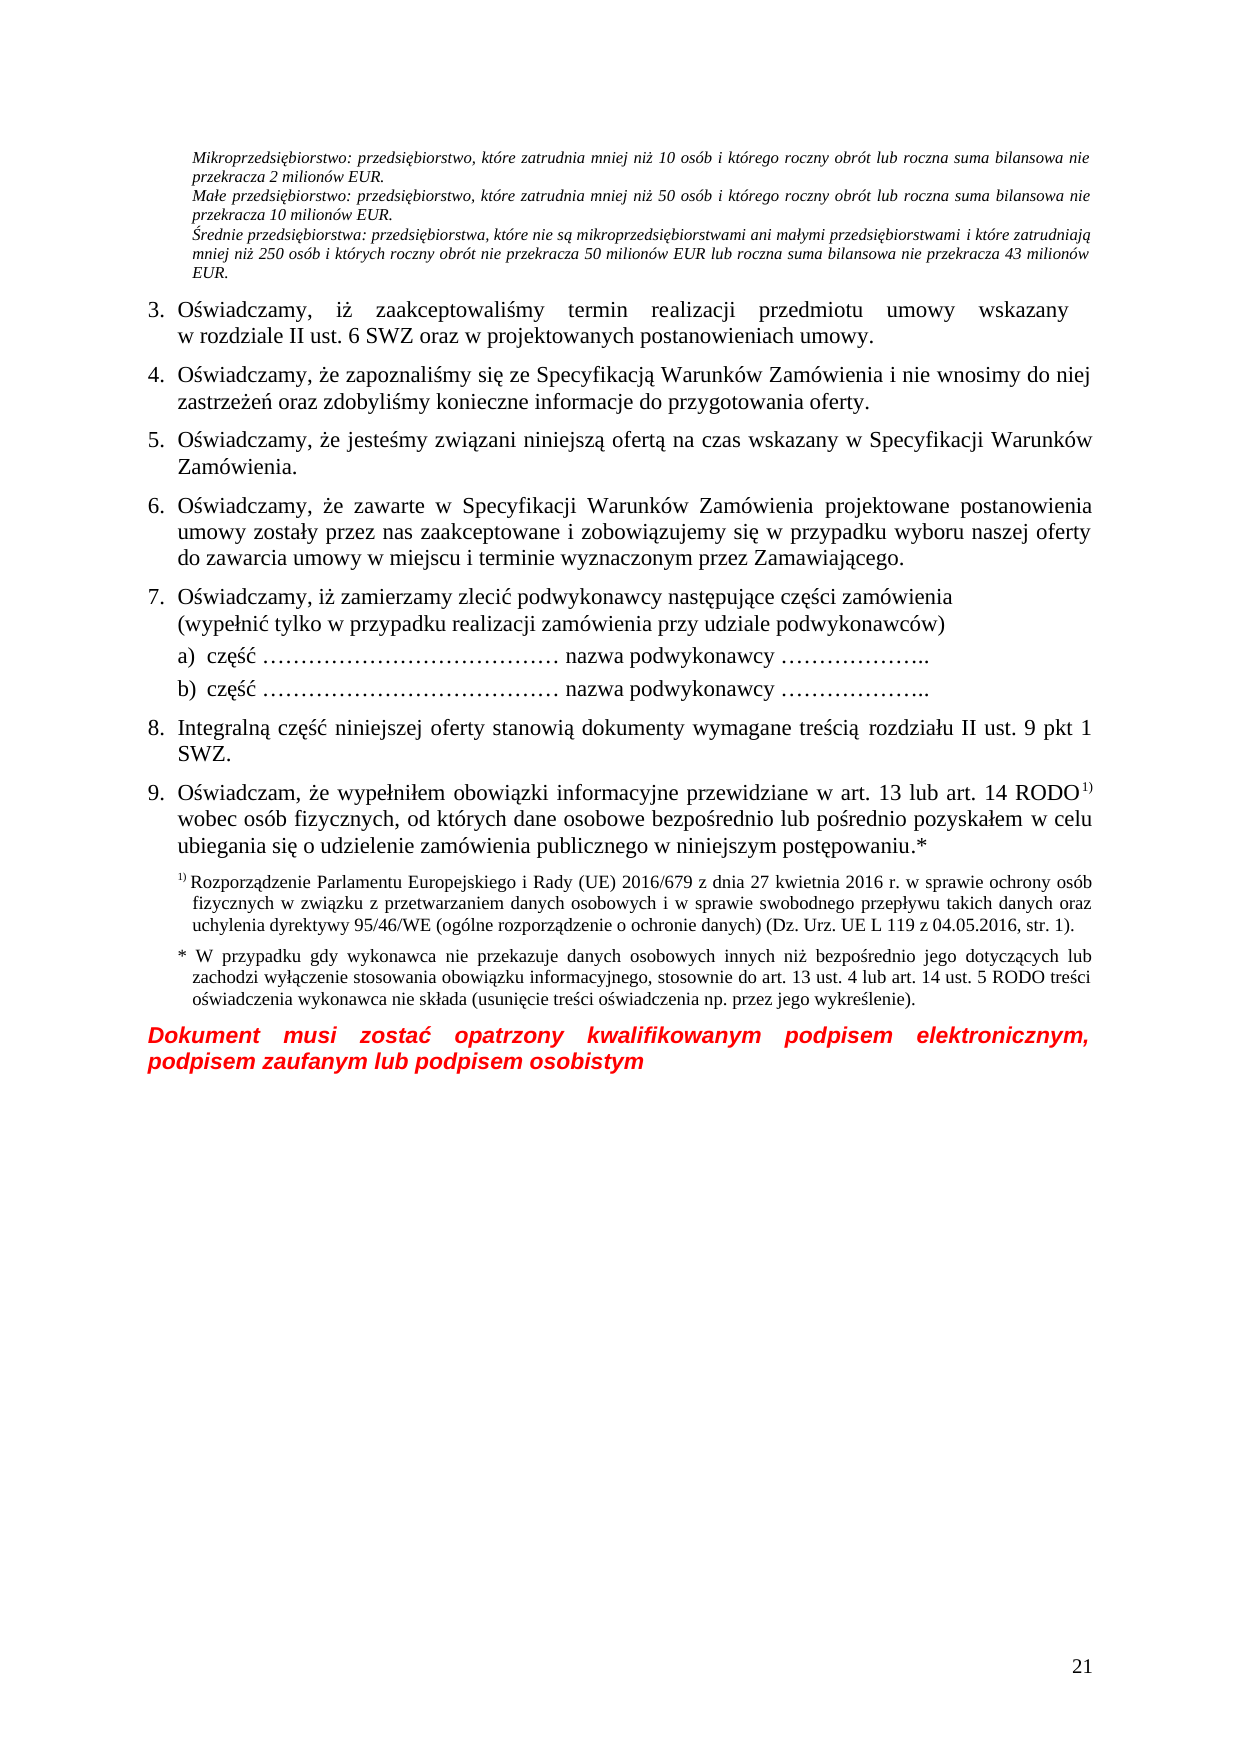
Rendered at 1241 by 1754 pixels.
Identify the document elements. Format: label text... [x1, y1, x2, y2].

list Oświadczamy, iż zaakceptowaliśmy termin realizacji przedmiotu umowy wskazany w rozdziale II ust. 6 SWZ oraz w projektowanych postanowieniach umowy. [148, 296, 1093, 349]
text Mikroprzedsiębiorstwo: przedsiębiorstwo, które zatrudnia mniej niż 10 osób i którego roczny obrót lub roczna suma bilansowa nie przekracza 2 milionów EUR. [192, 148, 1093, 186]
list Oświadczamy, że zapoznaliśmy się ze Specyfikacją Warunków Zamówienia i nie wnosimy do niej zastrzeżeń oraz zdobyliśmy konieczne informacje do przygotowania oferty. [148, 361, 1093, 414]
text 1) Rozporządzenie Parlamentu Europejskiego i Rady (UE) 2016/679 z dnia 27 kwietnia 2016 r. w sprawie ochrony osób fizycznych w związku z przetwarzaniem danych osobowych i w sprawie swobodnego przepływu takich danych oraz uchylenia dyrektywy 95/46/WE (ogólne rozporządzenie o ochronie danych) (Dz. Urz. UE L 119 z 04.05.2016, str. 1). [177, 871, 1093, 935]
text (wypełnić tylko w przypadku realizacji zamówienia przy udziale podwykonawców) [148, 610, 1093, 636]
list Integralną część niniejszej oferty stanowią dokumenty wymagane treścią rozdziału II ust. 9 pkt 1 SWZ. [148, 714, 1093, 766]
text Małe przedsiębiorstwo: przedsiębiorstwo, które zatrudnia mniej niż 50 osób i którego roczny obrót lub roczna suma bilansowa nie przekracza 10 milionów EUR. [192, 186, 1093, 224]
text Dokument musi zostać opatrzony kwalifikowanym podpisem elektronicznym, podpisem zaufanym lub podpisem osobistym [148, 1022, 1093, 1075]
text 9. Oświadczam, że wypełniłem obowiązki informacyjne przewidziane w art. 13 lub art. 14 RODO1) wobec osób fizycznych, od których dane osobowe bezpośrednio lub pośrednio pozyskałem w celu ubiegania się o udzielenie zamówienia publicznego w niniejszym postępowaniu.* [148, 779, 1093, 858]
list Oświadczamy, iż zamierzamy zlecić podwykonawcy następujące części zamówienia [148, 583, 1093, 610]
list część ………………………………… nazwa podwykonawcy ……………….. [177, 642, 1093, 669]
text * W przypadku gdy wykonawca nie przekazuje danych osobowych innych niż bezpośrednio jego dotyczących lub zachodzi wyłączenie stosowania obowiązku informacyjnego, stosownie do art. 13 ust. 4 lub art. 14 ust. 5 RODO treści oświadczenia wykonawca nie składa (usunięcie treści oświadczenia np. przez jego wykreślenie). [177, 945, 1093, 1009]
list część ………………………………… nazwa podwykonawcy ……………….. [177, 675, 1093, 701]
text Średnie przedsiębiorstwa: przedsiębiorstwa, które nie są mikroprzedsiębiorstwami ani małymi przedsiębiorstwami i które zatrudniają mniej niż 250 osób i których roczny obrót nie przekracza 50 milionów EUR lub roczna suma bilansowa nie przekracza 43 milionów EUR. [192, 224, 1093, 282]
list Oświadczamy, że jesteśmy związani niniejszą ofertą na czas wskazany w Specyfikacji Warunków Zamówienia. [148, 427, 1093, 479]
list Oświadczamy, że zawarte w Specyfikacji Warunków Zamówienia projektowane postanowienia umowy zostały przez nas zaakceptowane i zobowiązujemy się w przypadku wyboru naszej oferty do zawarcia umowy w miejscu i terminie wyznaczonym przez Zamawiającego. [148, 492, 1093, 571]
